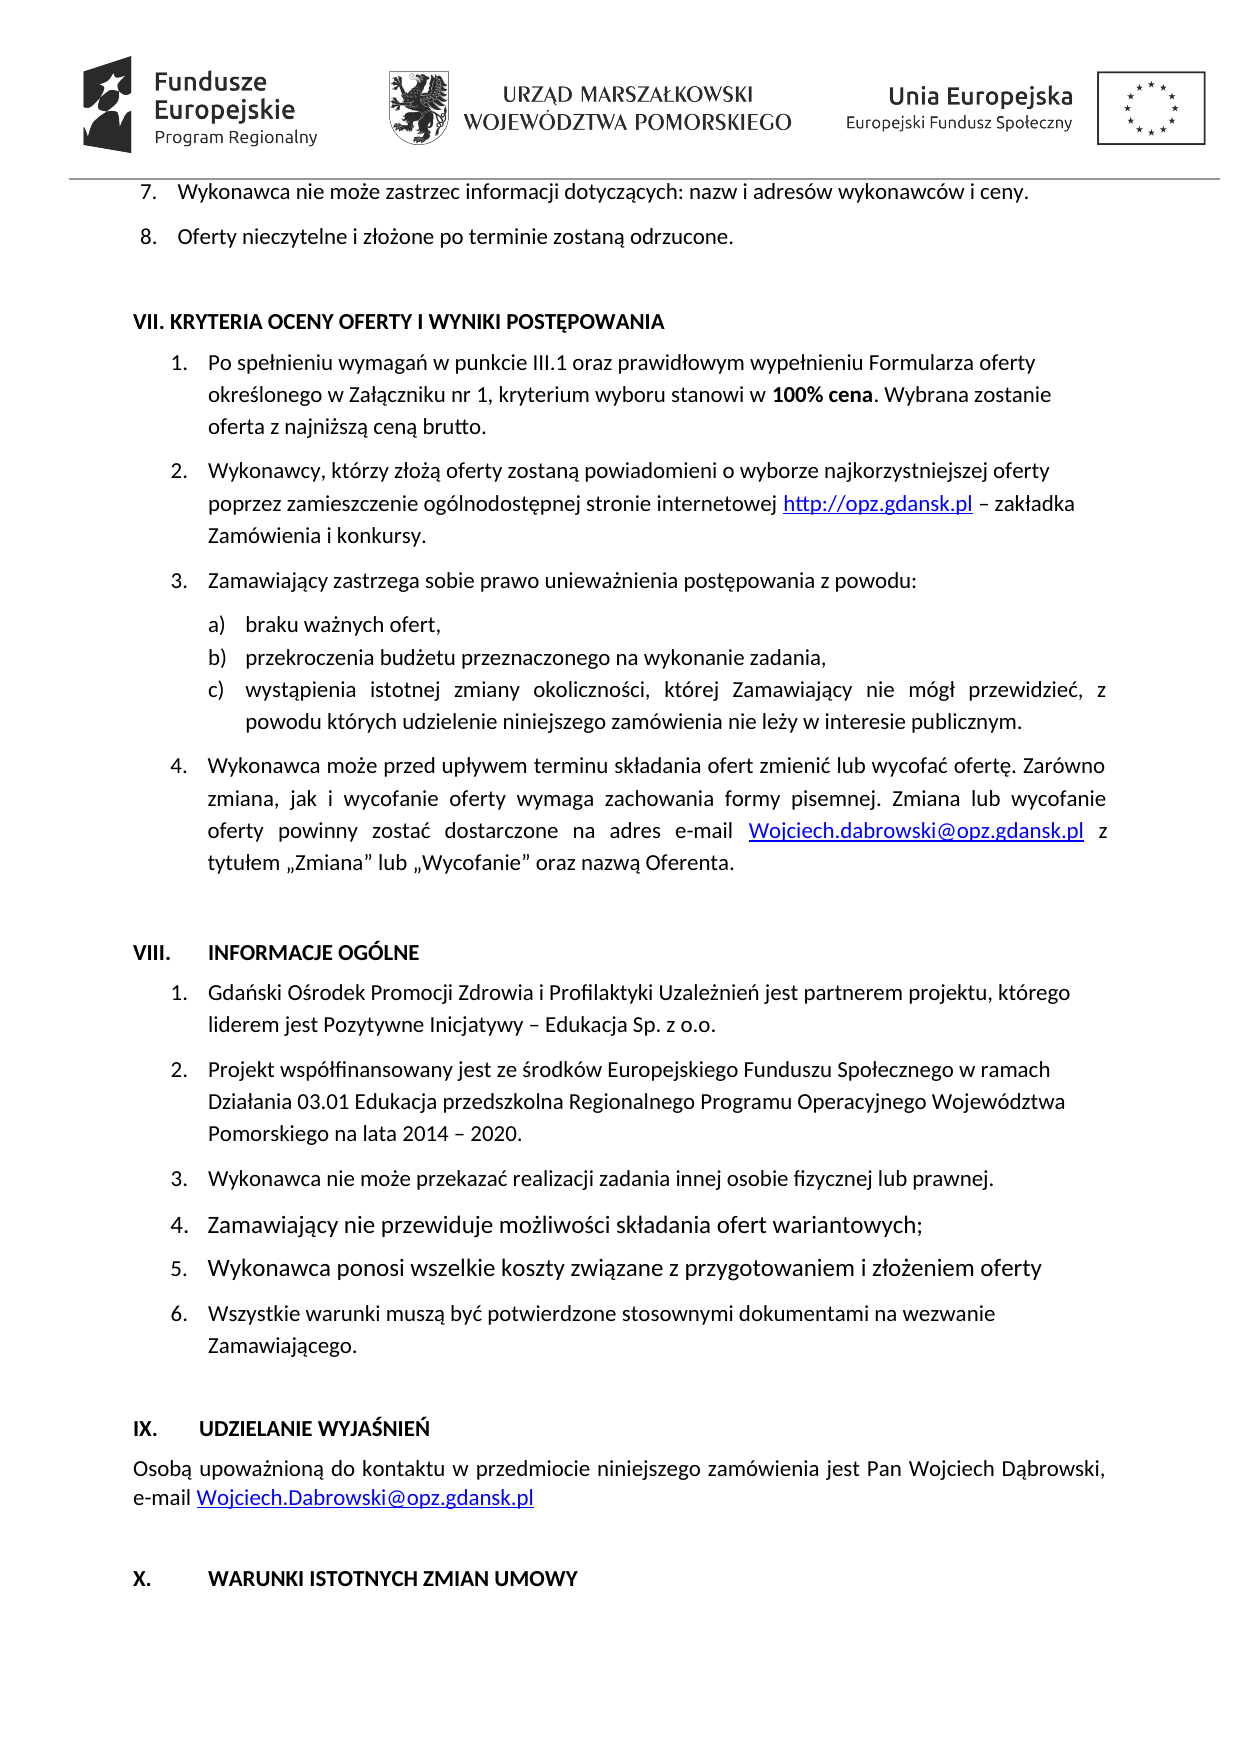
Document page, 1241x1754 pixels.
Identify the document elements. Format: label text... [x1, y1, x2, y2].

list Wykonawca nie może zastrzec informacji dotyczących: nazw i adresów wykonawców i ceny. [140, 177, 1107, 205]
list Wszystkie warunki muszą być potwierdzone stosownymi dokumentami na wezwanie Zamawiającego. [170, 1299, 1107, 1359]
list Wykonawca nie może przekazać realizacji zadania innej osobie fizycznej lub prawnej. [170, 1164, 1107, 1192]
list Zamawiający zastrzega sobie prawo unieważnienia postępowania z powodu: [170, 566, 1107, 594]
text VII. KRYTERIA OCENY OFERTY I WYNIKI POSTĘPOWANIA [133, 307, 1107, 335]
list Po spełnieniu wymagań w punkcie III.1 oraz prawidłowym wypełnieniu Formularza oferty określonego w Załączniku nr 1, kryterium wyboru stanowi w 100% cena. Wybrana zostanie oferta z najniższą ceną brutto. [170, 348, 1107, 440]
list braku ważnych ofert, [208, 610, 1107, 638]
list Wykonawca może przed upływem terminu składania ofert zmienić lub wycofać ofertę. Zarówno zmiana, jak i wycofanie oferty wymaga zachowania formy pisemnej. Zmiana lub wycofanie oferty powinny zostać dostarczone na adres e-mail Wojciech.dabrowski@opz.gdansk.pl z tytułem „Zmiana” lub „Wycofanie” oraz nazwą Oferenta. [170, 752, 1107, 876]
list Wykonawcy, którzy złożą oferty zostaną powiadomieni o wyborze najkorzystniejszej oferty poprzez zamieszczenie ogólnodostępnej stronie internetowej http://opz.gdansk.pl – zakładka Zamówienia i konkursy. [170, 457, 1107, 549]
list Oferty nieczytelne i złożone po terminie zostaną odrzucone. [140, 222, 1107, 250]
text Osobą upoważnioną do kontaktu w przedmiocie niniejszego zamówienia jest Pan Wojciech Dąbrowski, e-mail Wojciech.Dabrowski@opz.gdansk.pl [133, 1454, 1107, 1511]
list Zamawiający nie przewiduje możliwości składania ofert wariantowych; [170, 1209, 1107, 1239]
picture [68, 56, 1221, 180]
list Projekt współfinansowany jest ze środków Europejskiego Funduszu Społecznego w ramach Działania 03.01 Edukacja przedszkolna Regionalnego Programu Operacyjnego Województwa Pomorskiego na lata 2014 – 2020. [170, 1055, 1107, 1147]
list przekroczenia budżetu przeznaczonego na wykonanie zadania, [208, 643, 1107, 671]
list Wykonawca ponosi wszelkie koszty związane z przygotowaniem i złożeniem oferty [170, 1252, 1107, 1282]
text VIII. INFORMACJE OGÓLNE [133, 938, 1107, 966]
list wystąpienia istotnej zmiany okoliczności, której Zamawiający nie mógł przewidzieć, z powodu których udzielenie niniejszego zamówienia nie leży w interesie publicznym. [208, 675, 1107, 735]
text X. WARUNKI ISTOTNYCH ZMIAN UMOWY [133, 1564, 1107, 1592]
text IX. UDZIELANIE WYJAŚNIEŃ [133, 1414, 1107, 1442]
list Gdański Ośrodek Promocji Zdrowia i Profilaktyki Uzależnień jest partnerem projektu, którego liderem jest Pozytywne Inicjatywy – Edukacja Sp. z o.o. [170, 978, 1107, 1038]
